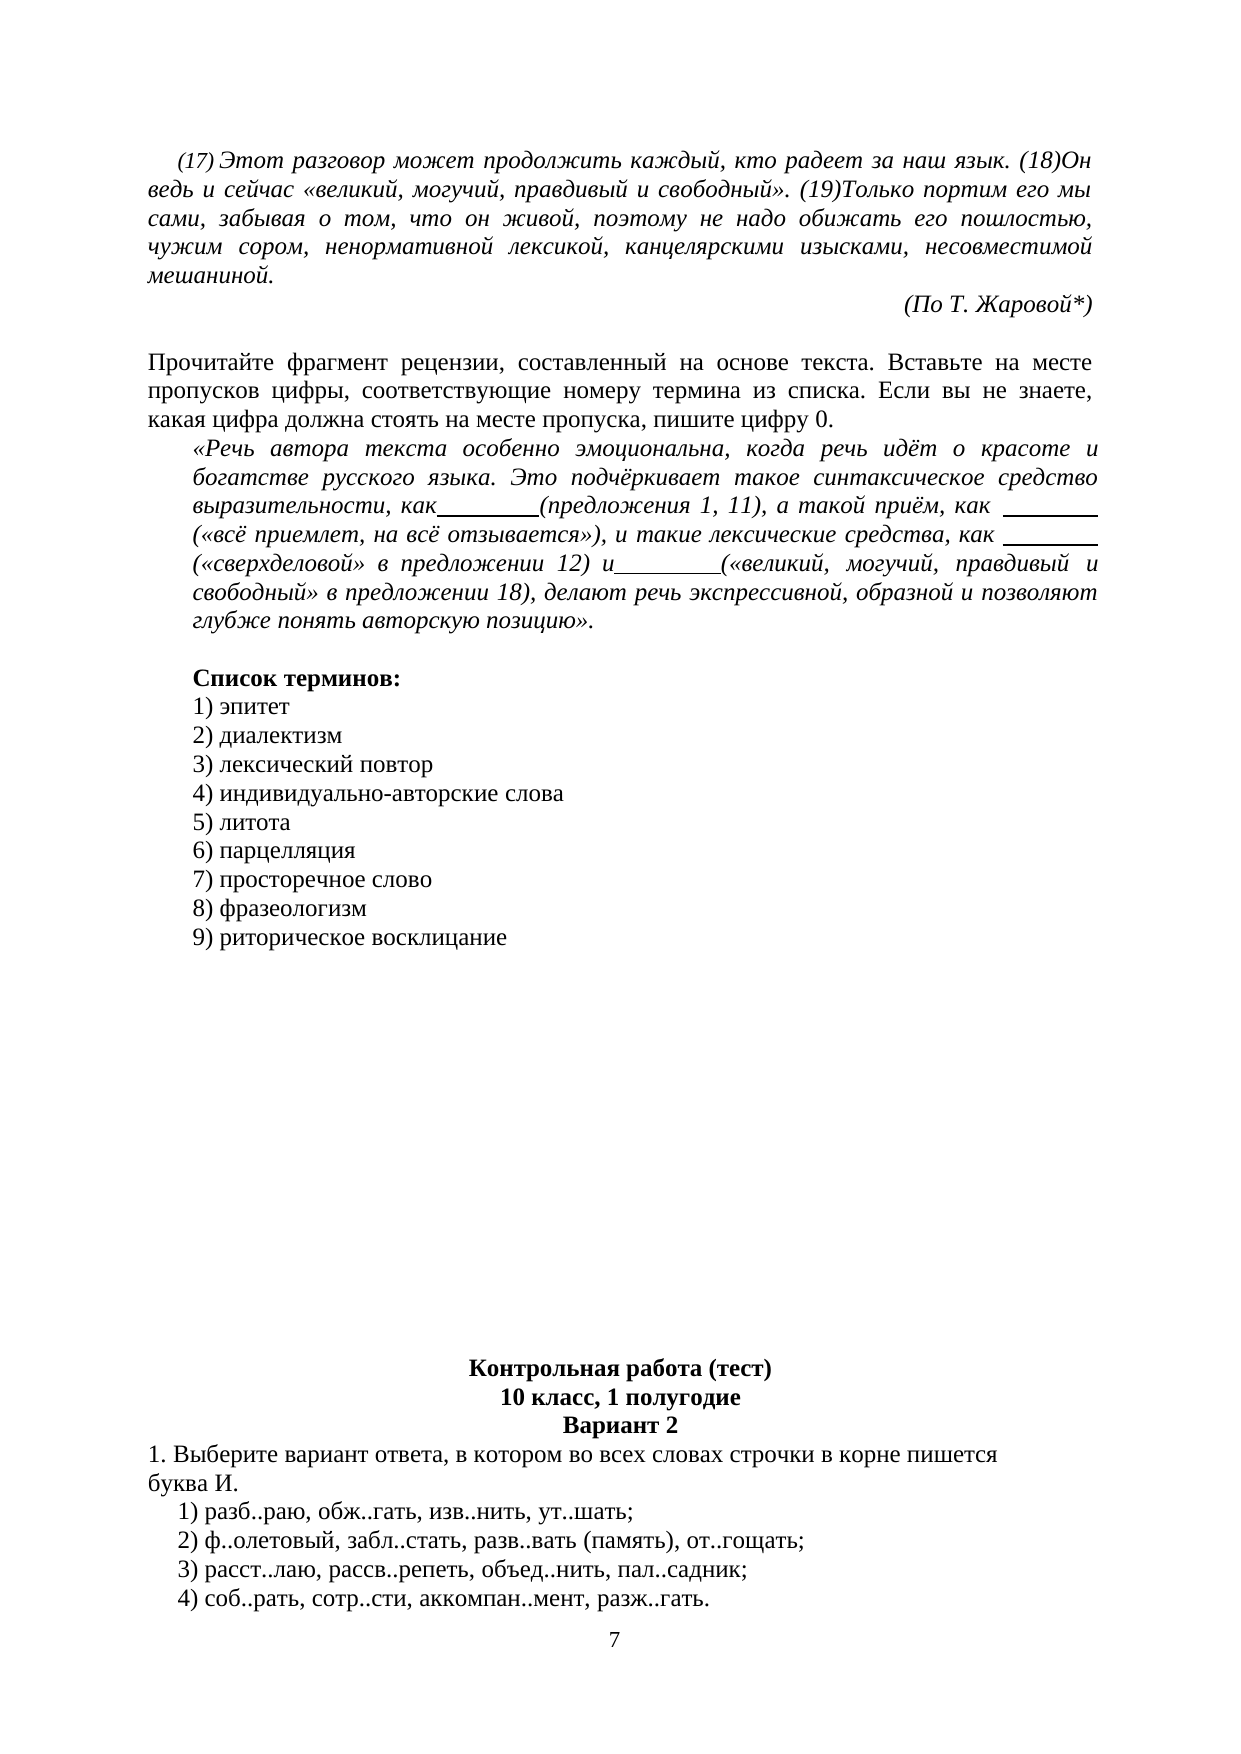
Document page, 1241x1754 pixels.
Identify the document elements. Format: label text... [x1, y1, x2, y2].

text Прочитайте фрагмент рецензии, составленный на основе текста. Вставьте на месте пропусков цифры, соответствующие номеру термина из списка. Если вы не знаете, какая цифра должна стоять на месте пропуска, пишите цифру 0. [148, 347, 1092, 433]
text «Речь автора текста особенно эмоциональна, когда речь идёт о красоте и богатстве русского языка. Это подчёркивает такое синтаксическое средство выразительности, как (предложения 1, 11), а такой приём, как («всё приемлет, на всё отзывается»), и такие лексические средства, как («сверхделовой» в предложении 12) и («великий, могучий, правдивый и свободный» в предложении 18), делают речь экспрессивной, образной и позволяют глубже понять авторскую позицию». [192, 433, 1098, 634]
list диалектизм [192, 721, 1109, 749]
list Выберите вариант ответа, в котором во всех словах строчки в корне пишется буква И. [148, 1439, 1064, 1497]
text (По Т. Жаровой*) [904, 289, 1109, 318]
subtitle Список терминов: [192, 663, 1109, 692]
list риторическое восклицание [192, 922, 1109, 951]
list разб..раю, обж..гать, изв..нить, ут..шать; [177, 1497, 1109, 1526]
list просторечное слово [192, 864, 1109, 893]
list расст..лаю, рассв..репеть, объед..нить, пал..садник; [177, 1554, 1109, 1583]
list литота [192, 807, 1109, 836]
list парцелляция [192, 836, 1109, 864]
list Этот разговор может продолжить каждый, кто радеет за наш язык. (18)Он ведь и сейчас «великий, могучий, правдивый и свободный». (19)Только портим его мы сами, забывая о том, что он живой, поэтому не надо обижать его пошлостью, чужим сором, ненормативной лексикой, канцелярскими изысками, несовместимой мешаниной. [148, 145, 1093, 289]
list ф..олетовый, забл..стать, разв..вать (память), от..гощать; [177, 1526, 1109, 1554]
subtitle Контрольная работа (тест) 10 класс, 1 полугодие [468, 1353, 772, 1411]
list лексический повтор [192, 749, 1109, 778]
list соб..рать, сотр..сти, аккомпан..мент, разж..гать. [177, 1583, 1109, 1612]
list фразеологизм [192, 893, 1109, 922]
list индивидуально-авторские слова [192, 778, 1109, 807]
list эпитет [192, 692, 1109, 721]
text Вариант 2 [221, 1411, 1019, 1439]
